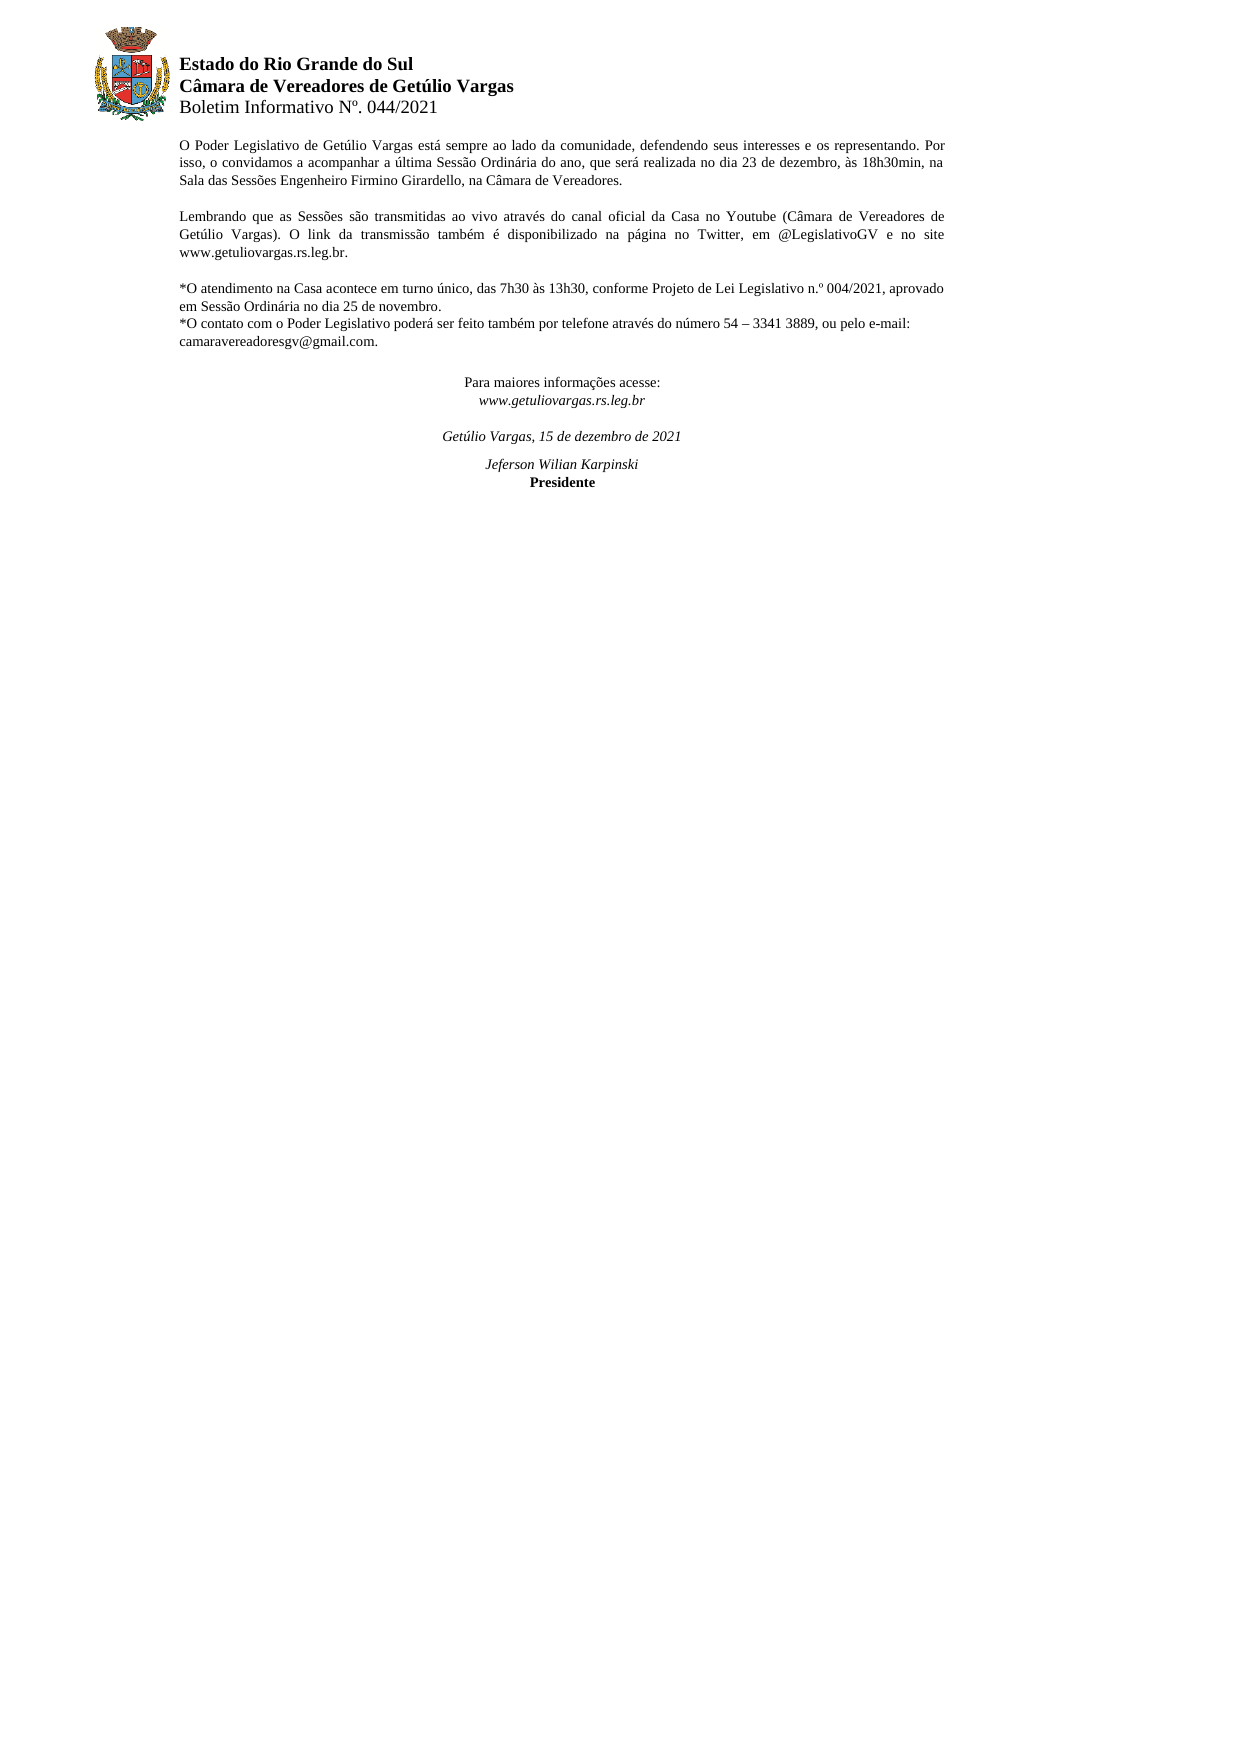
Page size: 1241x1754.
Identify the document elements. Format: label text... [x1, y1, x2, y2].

list *O atendimento na Casa acontece em turno único, das 7h30 às 13h30, conforme Projeto de Lei Legislativo n.º 004/2021, aprovado em Sessão Ordinária no dia 25 de novembro. [179, 280, 946, 314]
picture [93, 27, 170, 121]
text www.getuliovargas.rs.leg.br [179, 392, 946, 409]
text Câmara de Vereadores de Getúlio Vargas [179, 75, 946, 96]
text Para maiores informações acesse: [179, 374, 946, 391]
text camaravereadoresgv@gmail.com. [179, 333, 946, 350]
text Lembrando que as Sessões são transmitidas ao vivo através do canal oficial da Casa no Youtube (Câmara de Vereadores de Getúlio Vargas). O link da transmissão também é disponibilizado na página no Twitter, em @LegislativoGV e no site www.getuliovargas.rs.leg.br. [179, 208, 946, 261]
text Presidente [179, 474, 946, 491]
text Jeferson Wilian Karpinski [179, 456, 946, 473]
text *O contato com o Poder Legislativo poderá ser feito também por telefone através do número 54 – 3341 3889, ou pelo e-mail: [179, 315, 946, 332]
text Getúlio Vargas, 15 de dezembro de 2021 [179, 428, 946, 444]
text Boletim Informativo Nº. 044/2021 [179, 96, 946, 117]
text Estado do Rio Grande do Sul [179, 53, 946, 75]
text O Poder Legislativo de Getúlio Vargas está sempre ao lado da comunidade, defendendo seus interesses e os representando. Por isso, o convidamos a acompanhar a última Sessão Ordinária do ano, que será realizada no dia 23 de dezembro, às 18h30min, na Sala das Sessões Engenheiro Firmino Girardello, na Câmara de Vereadores. [179, 136, 946, 189]
